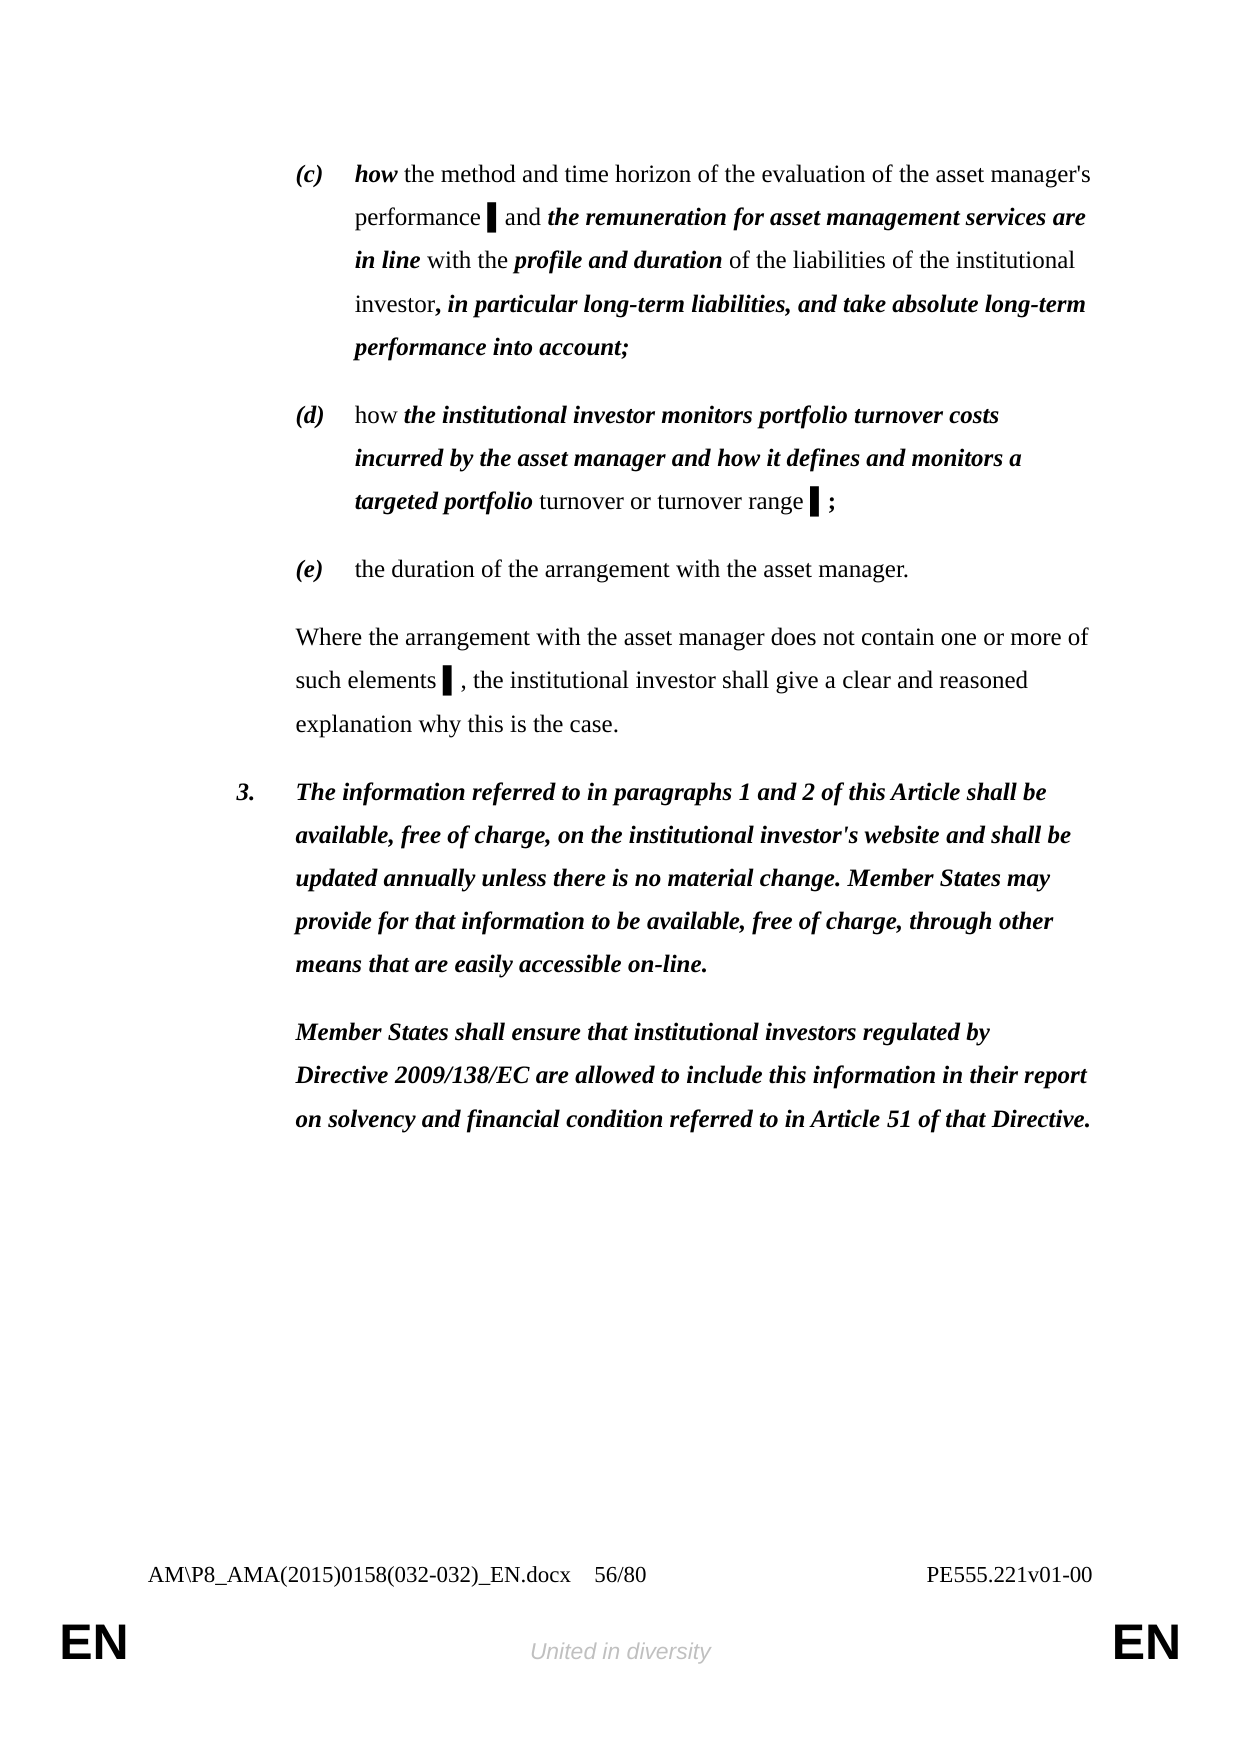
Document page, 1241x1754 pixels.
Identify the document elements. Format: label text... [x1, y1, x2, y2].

text Where the arrangement with the asset manager does not contain one or more of such elements ▌, the institutional investor shall give a clear and reasoned explanation why this is the case. [295, 622, 1092, 737]
text (d) how the institutional investor monitors portfolio turnover costs incurred by the asset manager and how it defines and monitors a targeted portfolio turnover or turnover range ▌; [295, 400, 1092, 515]
text (c) how the method and time horizon of the evaluation of the asset manager's performance ▌and the remuneration for asset management services are in line with the profile and duration of the liabilities of the institutional investor, in particular long-term liabilities, and take absolute long-term performance into account; [295, 159, 1092, 361]
text Member States shall ensure that institutional investors regulated by Directive 2009/138/EC are allowed to include this information in their report on solvency and financial condition referred to in Article 51 of that Directive. [295, 1017, 1092, 1132]
text (e) the duration of the arrangement with the asset manager. [295, 554, 1092, 583]
text 3. The information referred to in paragraphs 1 and 2 of this Article shall be available, free of charge, on the institutional investor's website and shall be updated annually unless there is no material change. Member States may provide for that information to be available, free of charge, through other means that are easily accessible on-line. [236, 777, 1092, 978]
